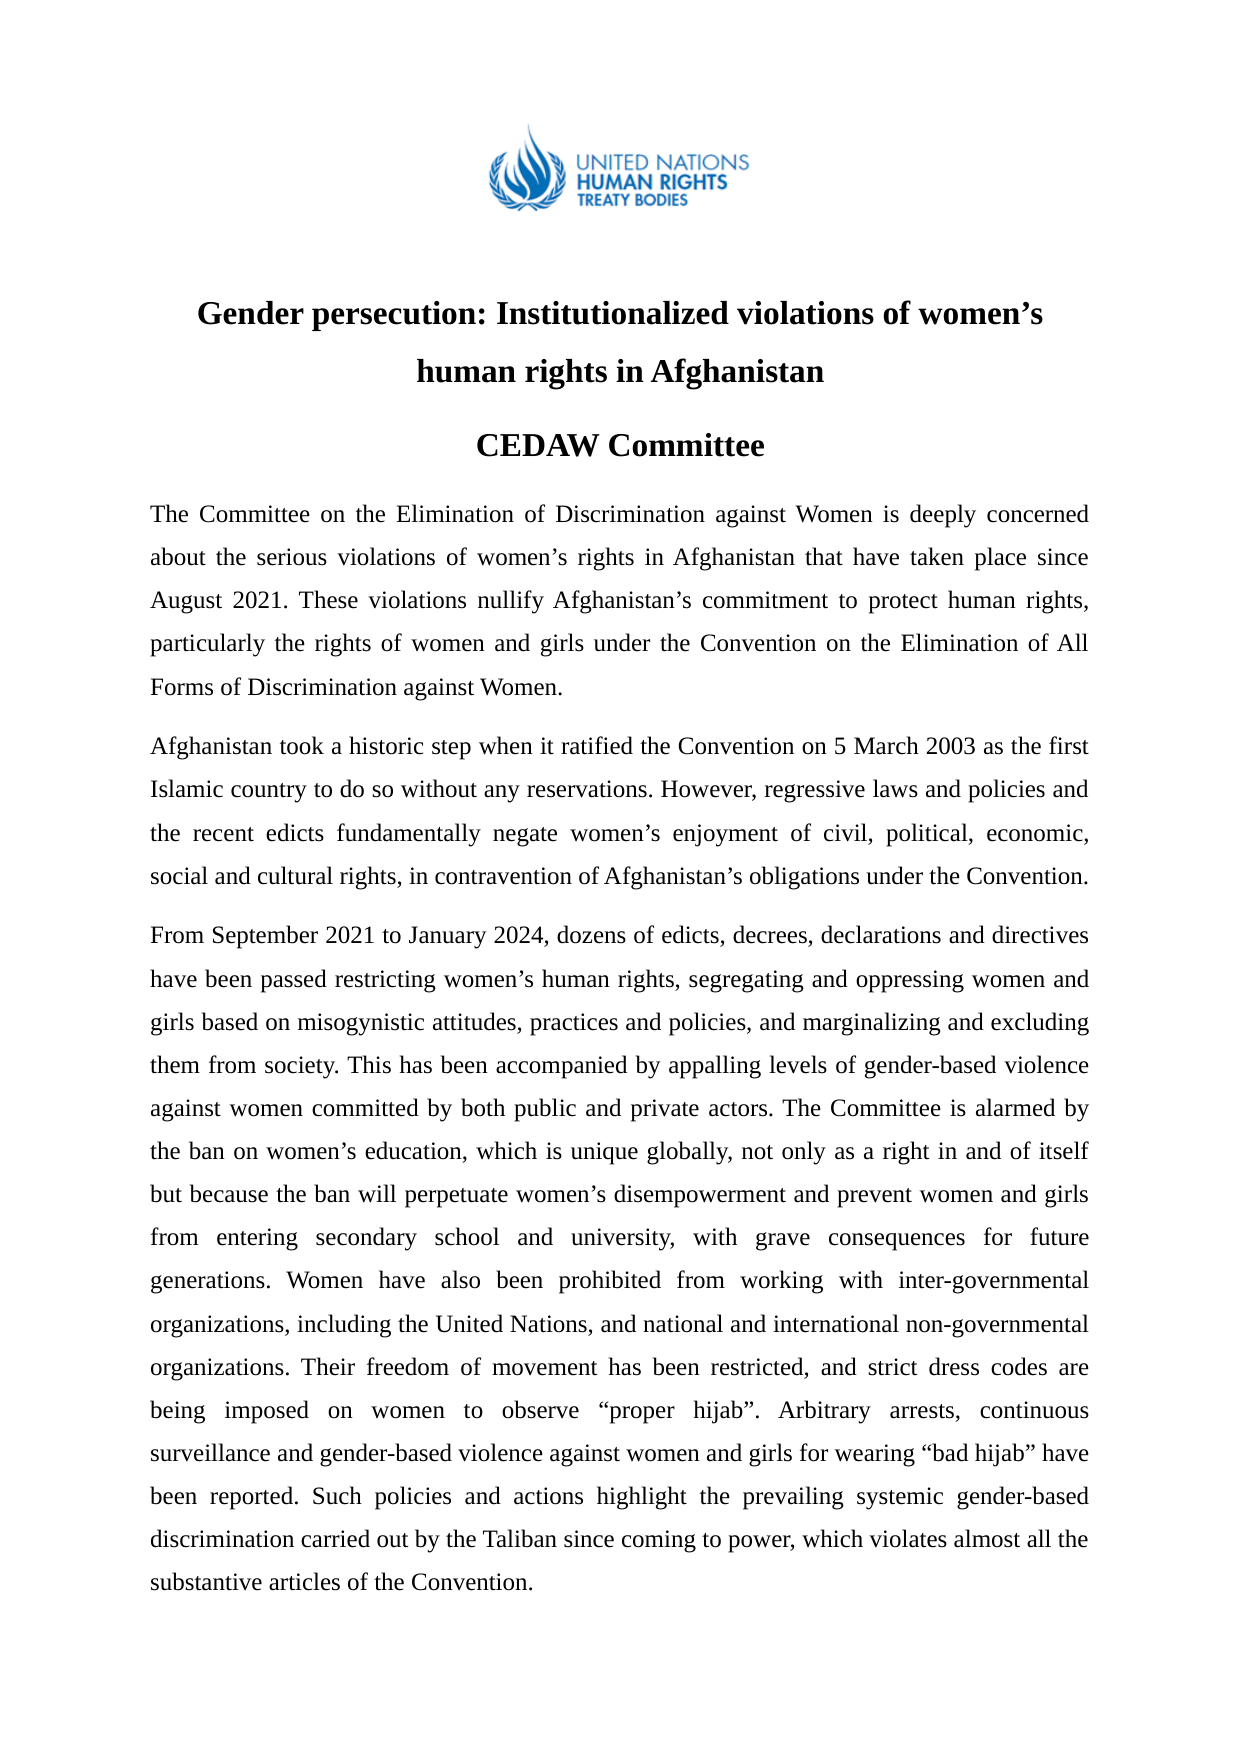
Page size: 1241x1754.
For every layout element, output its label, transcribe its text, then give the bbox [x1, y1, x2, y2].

text The Committee on the Elimination of Discrimination against Women is deeply concerned about the serious violations of women’s rights in Afghanistan that have taken place since August 2021. These violations nullify Afghanistan’s commitment to protect human rights, particularly the rights of women and girls under the Convention on the Elimination of All Forms of Discrimination against Women. [150, 499, 1090, 700]
text Afghanistan took a historic step when it ratified the Convention on 5 March 2003 as the first Islamic country to do so without any reservations. However, regressive laws and policies and the recent edicts fundamentally negate women’s enjoyment of civil, political, economic, social and cultural rights, in contravention of Afghanistan’s obligations under the Convention. [150, 731, 1090, 889]
text From September 2021 to January 2024, dozens of edicts, decrees, declarations and directives have been passed restricting women’s human rights, segregating and oppressing women and girls based on misogynistic attitudes, practices and policies, and marginalizing and excluding them from society. This has been accompanied by appalling levels of gender-based violence against women committed by both public and private actors. The Committee is alarmed by the ban on women’s education, which is unique globally, not only as a right in and of itself but because the ban will perpetuate women’s disempowerment and prevent women and girls from entering secondary school and university, with grave consequences for future generations. Women have also been prohibited from working with inter-governmental organizations, including the United Nations, and national and international non-governmental organizations. Their freedom of movement has been restricted, and strict dress codes are being imposed on women to observe “proper hijab”. Arbitrary arrests, continuous surveillance and gender-based violence against women and girls for wearing “bad hijab” have been reported. Such policies and actions highlight the prevailing systemic gender-based discrimination carried out by the Taliban since coming to power, which violates almost all the substantive articles of the Convention. [150, 921, 1090, 1596]
text Gender persecution: Institutionalized violations of women’s human rights in Afghanistan [150, 293, 1090, 389]
picture [410, 88, 830, 263]
text CEDAW Committee [150, 425, 1090, 463]
